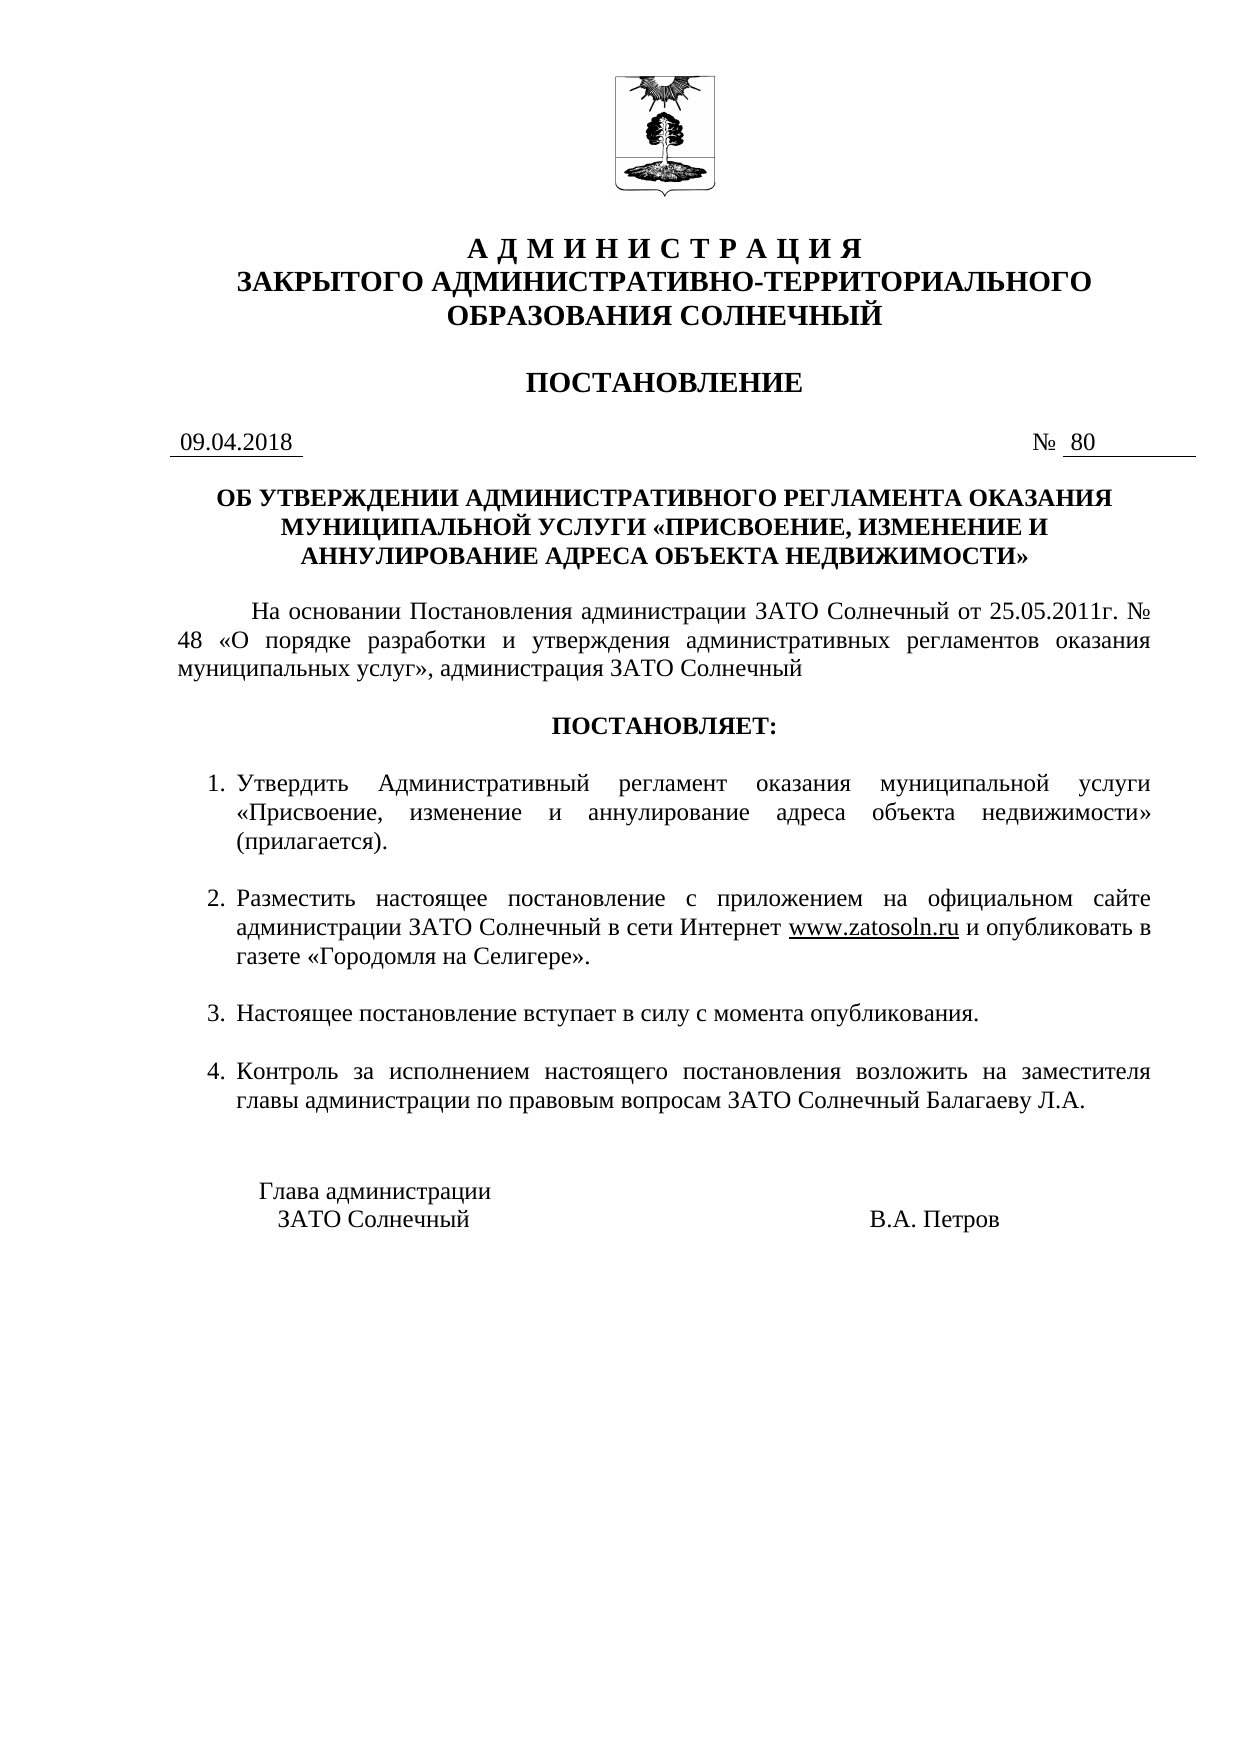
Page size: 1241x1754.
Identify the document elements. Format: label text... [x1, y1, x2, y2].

text ЗАКРЫТОГО АДМИНИСТРАТИВНО-ТЕРРИТОРИАЛЬНОГО ОБРАЗОВАНИЯ СОЛНЕЧНЫЙ [177, 264, 1152, 331]
picture [612, 73, 717, 198]
list Контроль за исполнением настоящего постановления возложить на заместителя главы администрации по правовым вопросам ЗАТО Солнечный Балагаеву Л.А. [207, 1056, 1152, 1113]
list Разместить настоящее постановление с приложением на официальном сайте администрации ЗАТО Солнечный в сети Интернет www.zatosoln.ru и опубликовать в газете «Городомля на Селигере». [207, 883, 1152, 970]
list Настоящее постановление вступает в силу с момента опубликования. [207, 998, 1152, 1027]
text ОБ УТВЕРЖДЕНИИ АДМИНИСТРАТИВНОГО РЕГЛАМЕНТА ОКАЗАНИЯ МУНИЦИПАЛЬНОЙ УСЛУГИ «Присвоение, изменение и аннулирование адреса объекта недвижимости» [177, 483, 1152, 570]
list Утвердить Административный регламент оказания муниципальной услуги «Присвоение, изменение и аннулирование адреса объекта недвижимости» (прилагается). [207, 768, 1152, 855]
text На основании Постановления администрации ЗАТО Солнечный от 25.05.2011г. № 48 «О порядке разработки и утверждения административных регламентов оказания муниципальных услуг», администрация ЗАТО Солнечный [177, 596, 1152, 682]
table_header 09.04.2018 [170, 399, 303, 456]
text АДМИНИСТРАЦИЯ [177, 231, 1152, 264]
text ПОСТАНОВЛЯЕТ: [177, 711, 1152, 740]
table_header № [303, 399, 1063, 456]
table_header 80 [1063, 399, 1196, 456]
text Глава администрации ЗАТО Солнечный В.А. Петров [177, 1176, 1152, 1233]
text ПОСТАНОВЛЕНИЕ [177, 365, 1152, 398]
